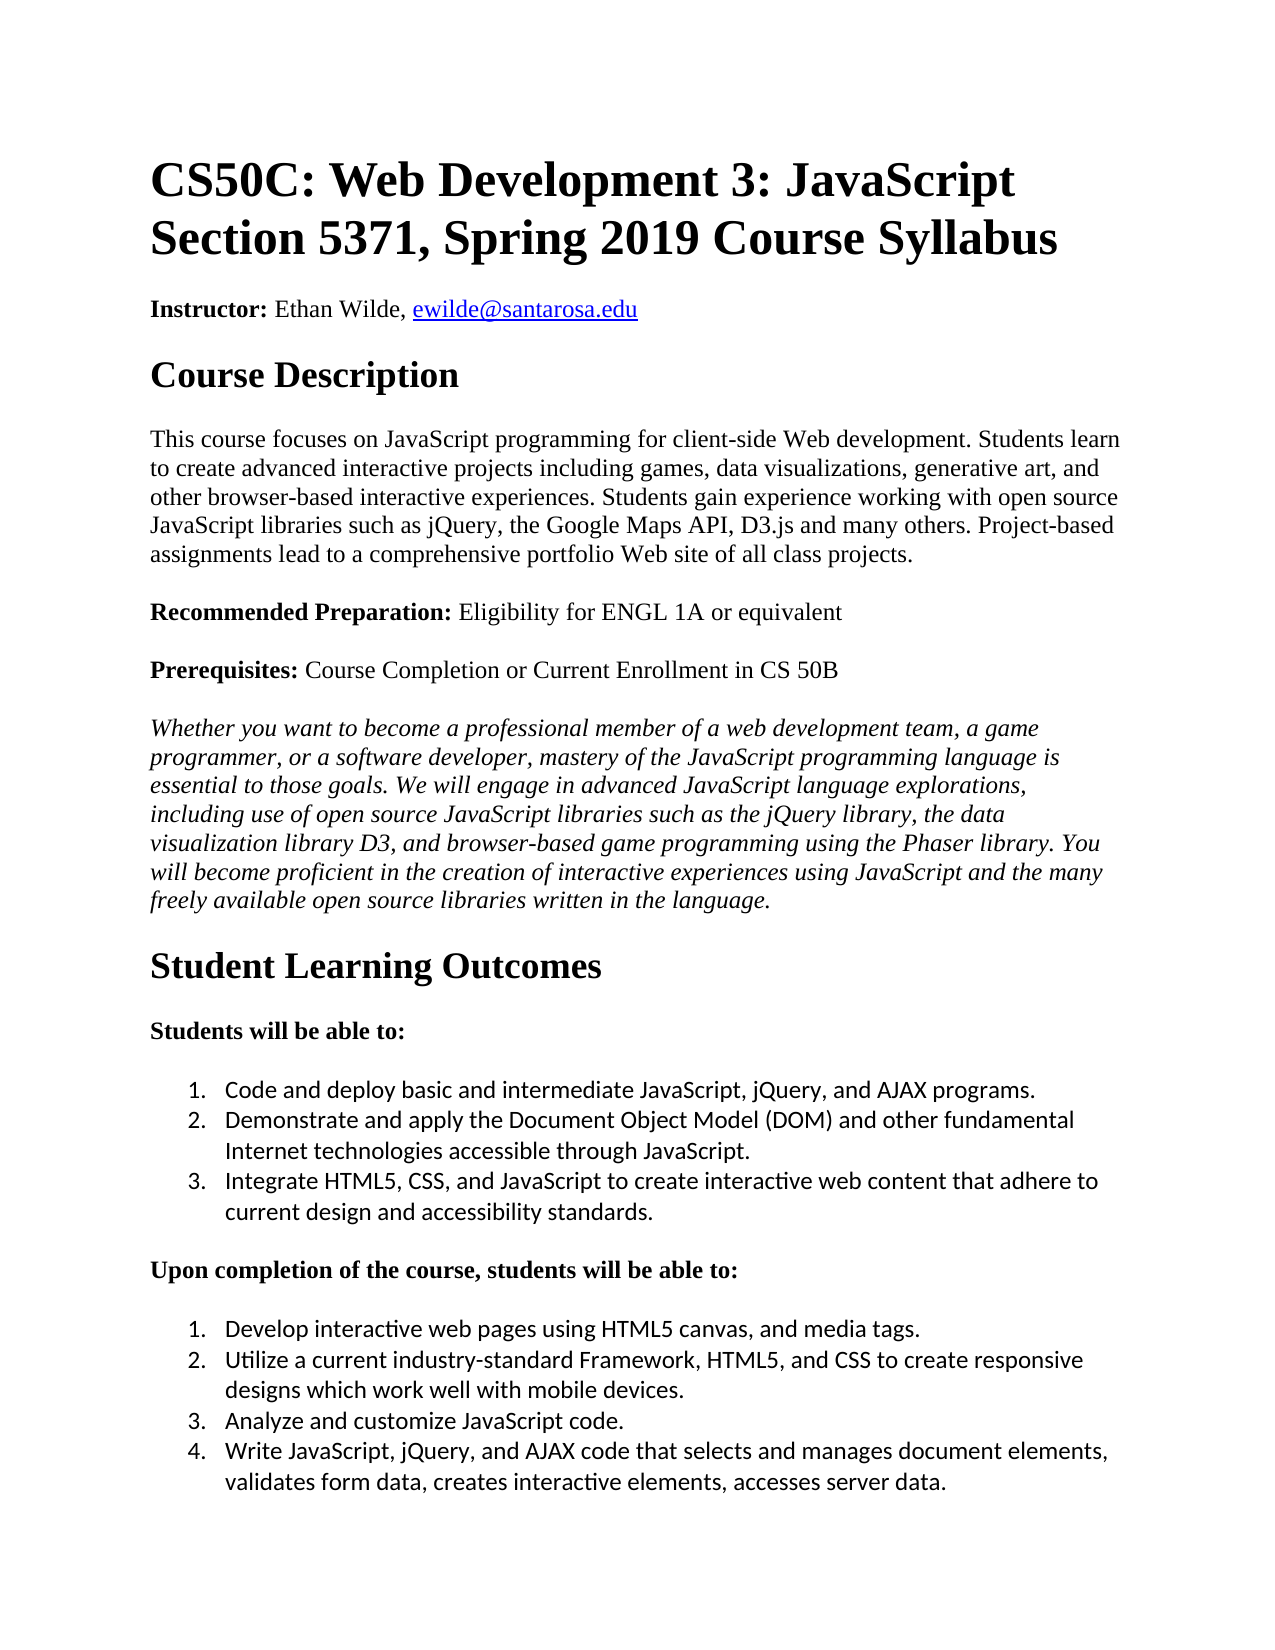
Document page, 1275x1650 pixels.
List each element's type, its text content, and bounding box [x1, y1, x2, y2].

list Utilize a current industry-standard Framework, HTML5, and CSS to create responsive designs which work well with mobile devices. [187, 1344, 1125, 1405]
text Prerequisites: Course Completion or Current Enrollment in CS 50B [150, 655, 1125, 684]
list Code and deploy basic and intermediate JavaScript, jQuery, and AJAX programs. [187, 1074, 1125, 1104]
list Write JavaScript, jQuery, and AJAX code that selects and manages document elements, validates form data, creates interactive elements, accesses server data. [187, 1436, 1125, 1497]
list Develop interactive web pages using HTML5 canvas, and media tags. [187, 1313, 1125, 1344]
subtitle CS50C: Web Development 3: JavaScript Section 5371, Spring 2019 Course Syllabus [150, 150, 1125, 265]
list Analyze and customize JavaScript code. [187, 1405, 1125, 1436]
text Students will be able to: [150, 1016, 1125, 1044]
text Whether you want to become a professional member of a web development team, a game programmer, or a software developer, mastery of the JavaScript programming language is essential to those goals. We will engage in advanced JavaScript language explorations, including use of open source JavaScript libraries such as the jQuery library, the data visualization library D3, and browser-based game programming using the Phaser library. You will become proficient in the creation of interactive experiences using JavaScript and the many freely available open source libraries written in the language. [150, 713, 1125, 914]
subtitle Student Learning Outcomes [150, 943, 1125, 987]
text Instructor: Ethan Wilde, ewilde@santarosa.edu [150, 294, 1125, 323]
list Demonstrate and apply the Document Object Model (DOM) and other fundamental Internet technologies accessible through JavaScript. [187, 1104, 1125, 1165]
subtitle Course Description [150, 352, 1125, 395]
text This course focuses on JavaScript programming for client-side Web development. Students learn to create advanced interactive projects including games, data visualizations, generative art, and other browser-based interactive experiences. Students gain experience working with open source JavaScript libraries such as jQuery, the Google Maps API, D3.js and many others. Project-based assignments lead to a comprehensive portfolio Web site of all class projects. [150, 424, 1125, 568]
text Recommended Preparation: Eligibility for ENGL 1A or equivalent [150, 597, 1125, 626]
text Upon completion of the course, students will be able to: [150, 1256, 1125, 1284]
list Integrate HTML5, CSS, and JavaScript to create interactive web content that adhere to current design and accessibility standards. [187, 1165, 1125, 1226]
